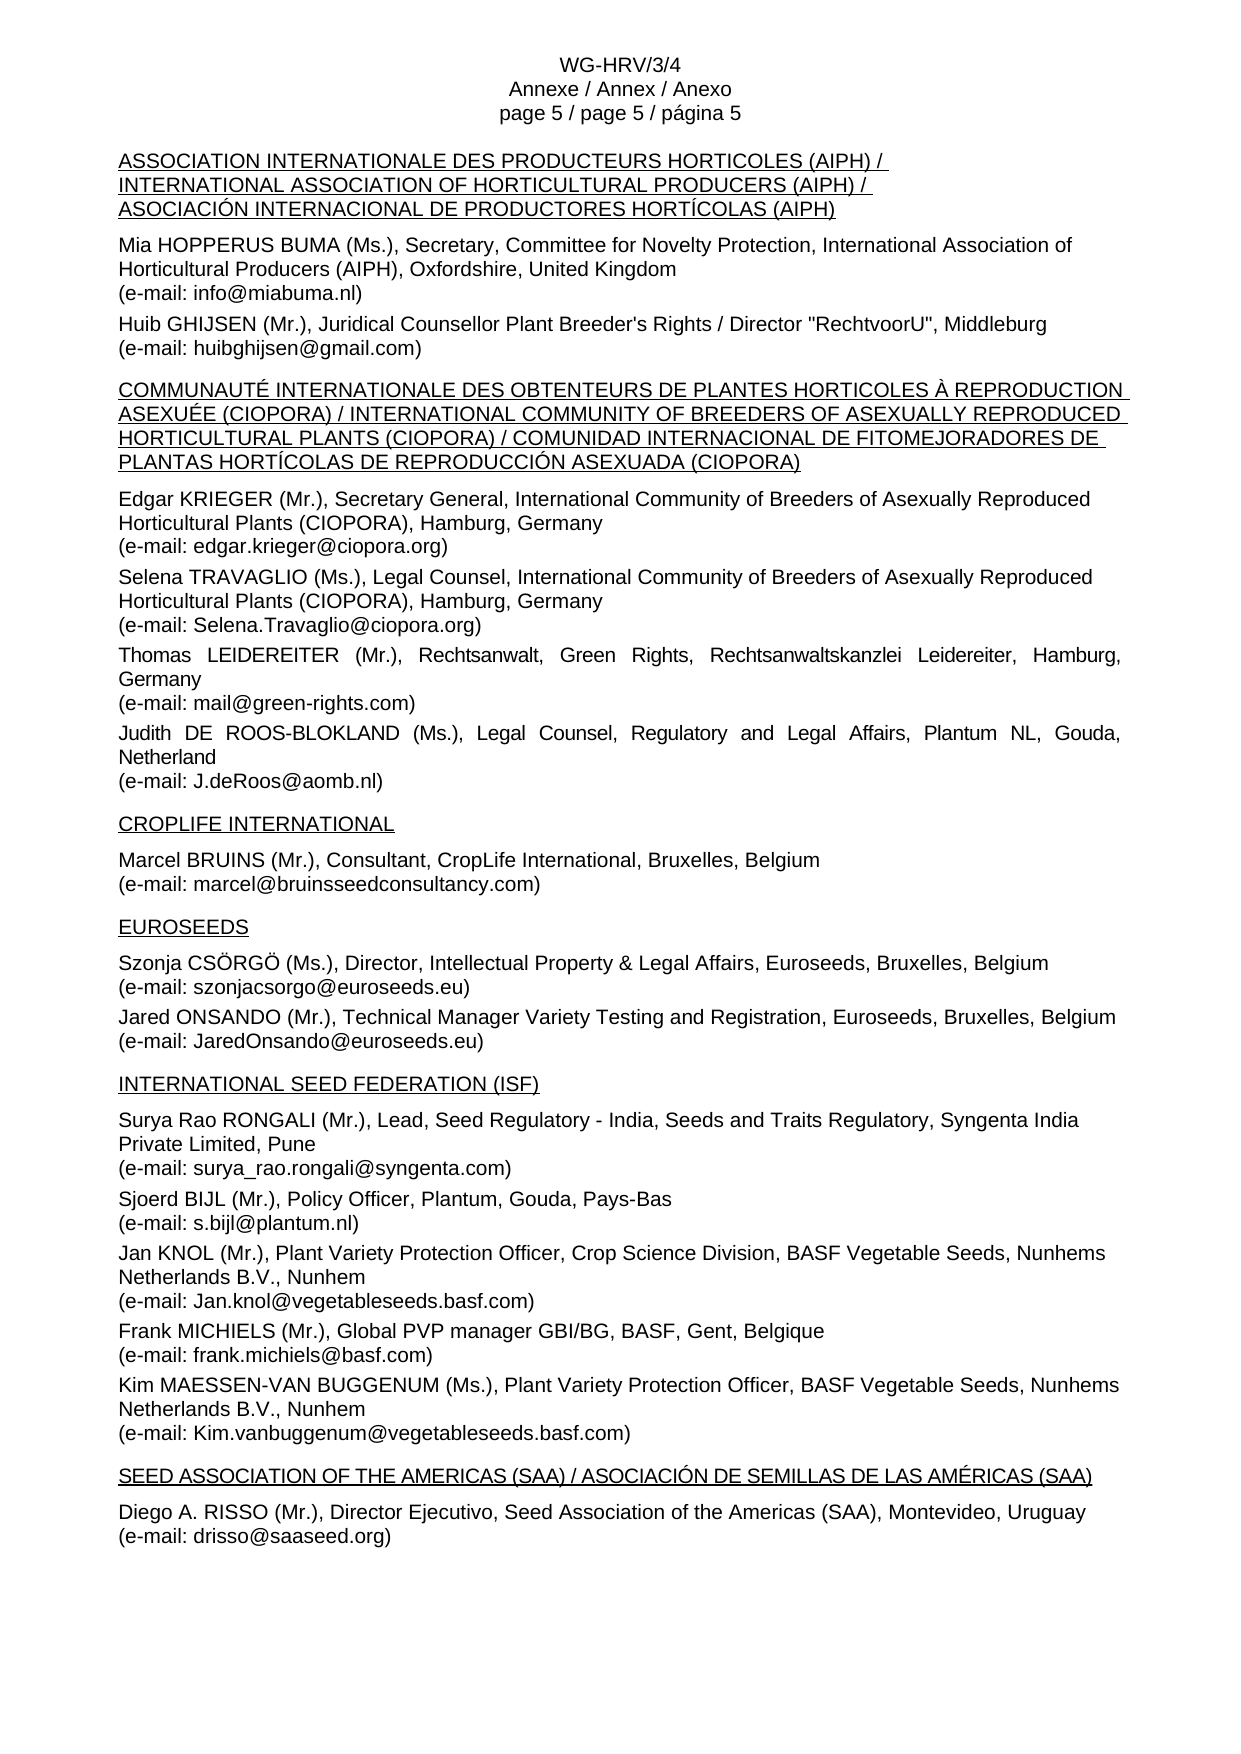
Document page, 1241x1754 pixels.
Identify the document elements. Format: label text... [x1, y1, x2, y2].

text Surya Rao RONGALI (Mr.), Lead, Seed Regulatory - India, Seeds and Traits Regulatory, Syngenta India Private Limited, Pune (e-mail: surya_rao.rongali@syngenta.com) [118, 1108, 1122, 1180]
text ASSOCIATION INTERNATIONALE DES PRODUCTEURS HORTICOLES (AIPH) / INTERNATIONAL ASSOCIATION OF HORTICULTURAL PRODUCERS (AIPH) / Asociación Internacional de Productores Hortícolas (AIPH) [118, 149, 1122, 221]
text Edgar KRIEGER (Mr.), Secretary General, International Community of Breeders of Asexually Reproduced Horticultural Plants (CIOPORA), Hamburg, Germany (e-mail: edgar.krieger@ciopora.org) [118, 486, 1122, 558]
text Judith DE ROOS-BLOKLAND (Ms.), Legal Counsel, Regulatory and Legal Affairs, Plantum NL, Gouda, Netherland (e-mail: J.deRoos@aomb.nl) [118, 721, 1122, 793]
text Marcel BRUINS (Mr.), Consultant, CropLife International, Bruxelles, Belgium (e-mail: marcel@bruinsseedconsultancy.com) [118, 848, 1122, 896]
text Sjoerd BIJL (Mr.), Policy Officer, Plantum, Gouda, Pays-Bas (e-mail: s.bijl@plantum.nl) [118, 1186, 1122, 1234]
text Kim MAESSEN-VAN BUGGENUM (Ms.), Plant Variety Protection Officer, BASF Vegetable Seeds, Nunhems Netherlands B.V., Nunhem (e-mail: Kim.vanbuggenum@vegetableseeds.basf.com) [118, 1373, 1122, 1445]
text Thomas LEIDEREITER (Mr.), Rechtsanwalt, Green Rights, Rechtsanwaltskanzlei Leidereiter, Hamburg, Germany (e-mail: mail@green-rights.com) [118, 643, 1122, 714]
text Frank MICHIELS (Mr.), Global PVP manager GBI/BG, BASF, Gent, Belgique (e-mail: frank.michiels@basf.com) [118, 1319, 1122, 1367]
text INTERNATIONAL SEED FEDERATION (ISF) [118, 1072, 1122, 1096]
text Selena TRAVAGLIO (Ms.), Legal Counsel, International Community of Breeders of Asexually Reproduced Horticultural Plants (CIOPORA), Hamburg, Germany (e-mail: Selena.Travaglio@ciopora.org) [118, 564, 1122, 636]
text Mia HOPPERUS BUMA (Ms.), Secretary, Committee for Novelty Protection, International Association of Horticultural Producers (AIPH), Oxfordshire, United Kingdom (e-mail: info@miabuma.nl) [118, 233, 1122, 305]
text Huib GHIJSEN (Mr.), Juridical Counsellor Plant Breeder's Rights / Director "RechtvoorU", Middleburg (e-mail: huibghijsen@gmail.com) [118, 311, 1122, 359]
text Jan KNOL (Mr.), Plant Variety Protection Officer, Crop Science Division, BASF Vegetable Seeds, Nunhems Netherlands B.V., Nunhem (e-mail: Jan.knol@vegetableseeds.basf.com) [118, 1241, 1122, 1312]
text Jared ONSANDO (Mr.), Technical Manager Variety Testing and Registration, Euroseeds, Bruxelles, Belgium (e-mail: JaredOnsando@euroseeds.eu) [118, 1005, 1122, 1053]
text EUROSEEDS [118, 914, 1122, 938]
text SEED ASSOCIATION OF THE AMERICAS (SAA) / Asociación de Semillas de las Américas (SAA) [118, 1463, 1122, 1487]
text CROPLIFE INTERNATIONAL [118, 811, 1122, 835]
text COMMUNAUTÉ INTERNATIONALE DES OBTENTEURS DE PLANTES HORTICOLES À REPRODUCTION ASEXUÉE (CIOPORA) / INTERNATIONAL COMMUNITY OF BREEDERS OF ASEXUALLY REPRODUCED HORTICULTURAL PLANTS (CIOPORA) / Comunidad Internacional de Fitomejoradores de Plantas Hortícolas de Reproducción Asexuada (CIOPORA) [118, 378, 1152, 474]
text Diego A. RISSO (Mr.), Director Ejecutivo, Seed Association of the Americas (SAA), Montevideo, Uruguay (e-mail: drisso@saaseed.org) [118, 1500, 1122, 1548]
text Szonja CSÖRGÖ (Ms.), Director, Intellectual Property & Legal Affairs, Euroseeds, Bruxelles, Belgium (e-mail: szonjacsorgo@euroseeds.eu) [118, 951, 1122, 999]
